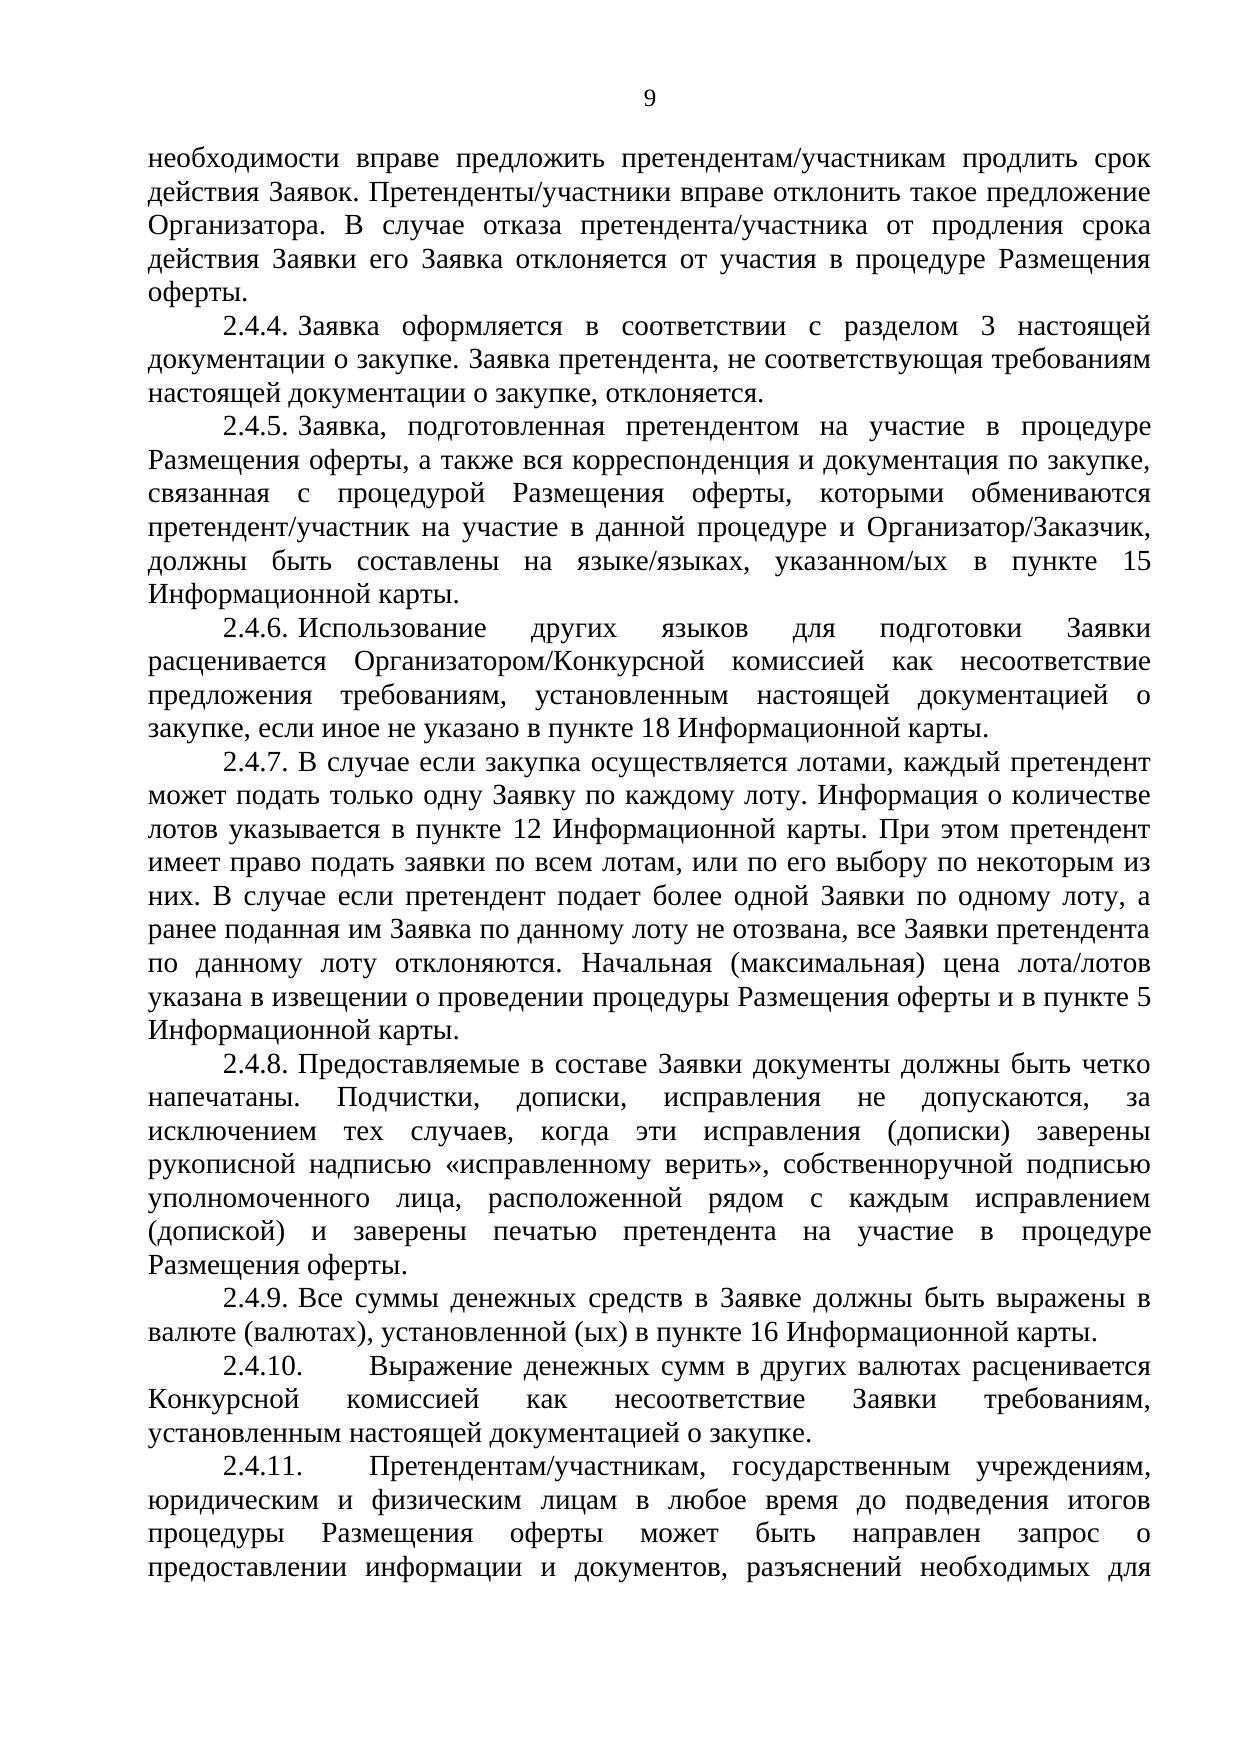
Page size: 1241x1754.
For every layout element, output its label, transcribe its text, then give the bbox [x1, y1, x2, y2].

list Заявка оформляется в соответствии с разделом 3 настоящей документации о закупке. Заявка претендента, не соответствующая требованиям настоящей документации о закупке, отклоняется. [148, 308, 1152, 408]
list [148, 140, 1152, 308]
list Выражение денежных сумм в других валютах расценивается Конкурсной комиссией как несоответствие Заявки требованиям, установленным настоящей документацией о закупке. [148, 1348, 1152, 1448]
list Предоставляемые в составе Заявки документы должны быть четко напечатаны. Подчистки, дописки, исправления не допускаются, за исключением тех случаев, когда эти исправления (дописки) заверены рукописной надписью «исправленному верить», собственноручной подписью уполномоченного лица, расположенной рядом с каждым исправлением (допиской) и заверены печатью претендента на участие в процедуре Размещения оферты. [148, 1046, 1152, 1281]
list Использование других языков для подготовки Заявки расценивается Организатором/Конкурсной комиссией как несоответствие предложения требованиям, установленным настоящей документацией о закупке, если иное не указано в пункте 18 Информационной карты. [148, 610, 1152, 744]
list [148, 1448, 1152, 1582]
list В случае если закупка осуществляется лотами, каждый претендент может подать только одну Заявку по каждому лоту. Информация о количестве лотов указывается в пункте 12 Информационной карты. При этом претендент имеет право подать заявки по всем лотам, или по его выбору по некоторым из них. В случае если претендент подает более одной Заявки по одному лоту, а ранее поданная им Заявка по данному лоту не отозвана, все Заявки претендента по данному лоту отклоняются. Начальная (максимальная) цена лота/лотов указана в извещении о проведении процедуры Размещения оферты и в пункте 5 Информационной карты. [148, 744, 1152, 1046]
list Заявка, подготовленная претендентом на участие в процедуре Размещения оферты, а также вся корреспонденция и документация по закупке, связанная с процедурой Размещения оферты, которыми обмениваются претендент/участник на участие в данной процедуре и Организатор/Заказчик, должны быть составлены на языке/языках, указанном/ых в пункте 15 Информационной карты. [148, 408, 1152, 610]
list Все суммы денежных средств в Заявке должны быть выражены в валюте (валютах), установленной (ых) в пункте 16 Информационной карты. [148, 1281, 1152, 1348]
